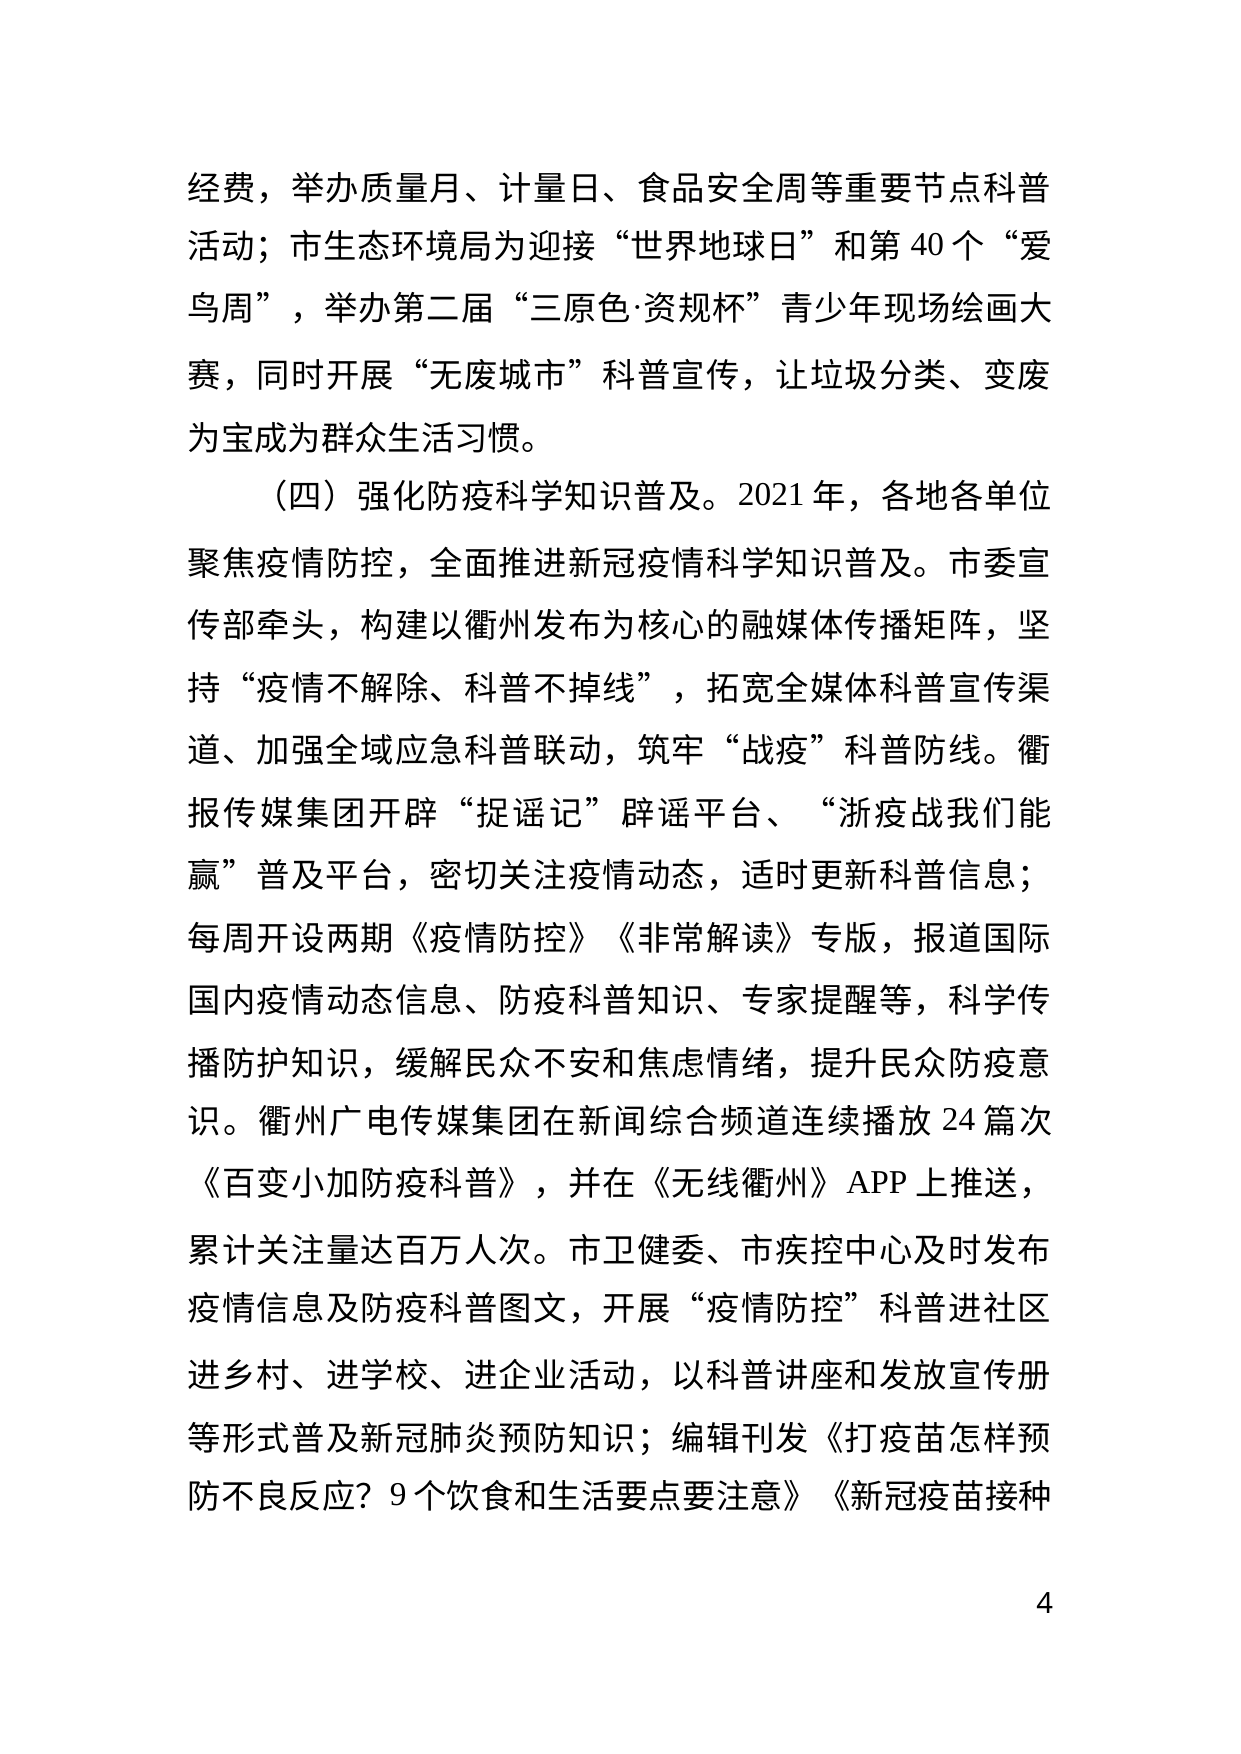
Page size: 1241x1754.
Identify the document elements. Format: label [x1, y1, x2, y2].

text [187, 150, 1053, 462]
text [187, 462, 1053, 1525]
